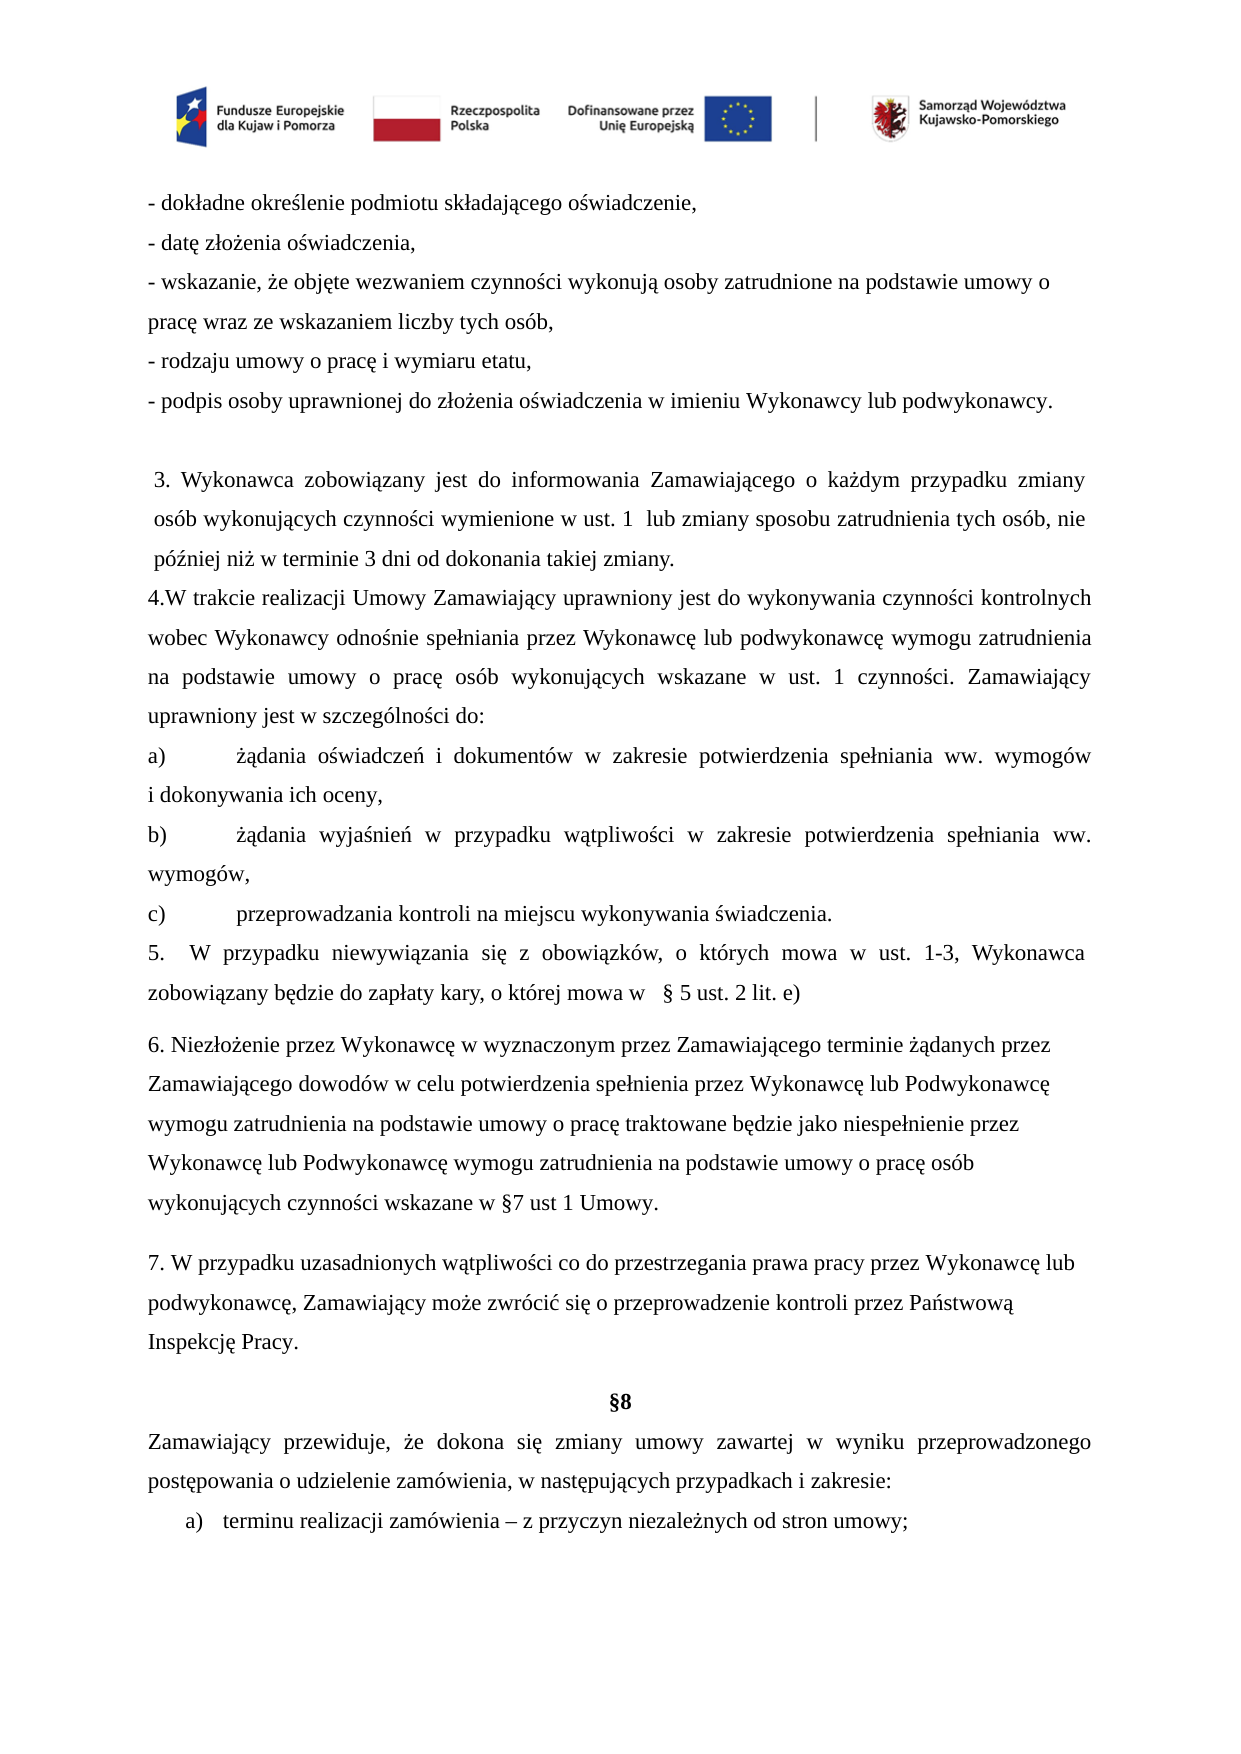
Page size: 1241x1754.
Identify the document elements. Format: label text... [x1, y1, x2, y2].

text 3. Wykonawca zobowiązany jest do informowania Zamawiającego o każdym przypadku zmiany osób wykonujących czynności wymienione w ust. 1 lub zmiany sposobu zatrudnienia tych osób, nie później niż w terminie 3 dni od dokonania takiej zmiany. [153, 466, 1087, 571]
text 7. W przypadku uzasadnionych wątpliwości co do przestrzegania prawa pracy przez Wykonawcę lub podwykonawcę, Zamawiający może zwrócić się o przeprowadzenie kontroli przez Państwową Inspekcję Pracy. [148, 1249, 1093, 1354]
text - podpis osoby uprawnionej do złożenia oświadczenia w imieniu Wykonawcy lub podwykonawcy. [148, 387, 1093, 413]
text 5. W przypadku niewywiązania się z obowiązków, o których mowa w ust. 1-3, Wykonawca zobowiązany będzie do zapłaty kary, o której mowa w § 5 ust. 2 lit. e) [148, 939, 1087, 1005]
list przeprowadzania kontroli na miejscu wykonywania świadczenia. [148, 900, 1093, 926]
list terminu realizacji zamówienia – z przyczyn niezależnych od stron umowy; [185, 1507, 1093, 1533]
picture [147, 73, 1093, 162]
text 4.W trakcie realizacji Umowy Zamawiający uprawniony jest do wykonywania czynności kontrolnych wobec Wykonawcy odnośnie spełniania przez Wykonawcę lub podwykonawcę wymogu zatrudnienia na podstawie umowy o pracę osób wykonujących wskazane w ust. 1 czynności. Zamawiający uprawniony jest w szczególności do: [148, 584, 1093, 729]
text 6. Niezłożenie przez Wykonawcę w wyznaczonym przez Zamawiającego terminie żądanych przez Zamawiającego dowodów w celu potwierdzenia spełnienia przez Wykonawcę lub Podwykonawcę wymogu zatrudnienia na podstawie umowy o pracę traktowane będzie jako niespełnienie przez Wykonawcę lub Podwykonawcę wymogu zatrudnienia na podstawie umowy o pracę osób wykonujących czynności wskazane w §7 ust 1 Umowy. [148, 1031, 1093, 1215]
list żądania oświadczeń i dokumentów w zakresie potwierdzenia spełniania ww. wymogów i dokonywania ich oceny, [148, 742, 1093, 808]
text - dokładne określenie podmiotu składającego oświadczenie, [148, 189, 1093, 216]
text - wskazanie, że objęte wezwaniem czynności wykonują osoby zatrudnione na podstawie umowy o pracę wraz ze wskazaniem liczby tych osób, [148, 268, 1093, 334]
text §8 [148, 1388, 1093, 1415]
text Zamawiający przewiduje, że dokona się zmiany umowy zawartej w wyniku przeprowadzonego postępowania o udzielenie zamówienia, w następujących przypadkach i zakresie: [148, 1428, 1093, 1494]
list żądania wyjaśnień w przypadku wątpliwości w zakresie potwierdzenia spełniania ww. wymogów, [148, 821, 1093, 887]
text - rodzaju umowy o pracę i wymiaru etatu, [148, 347, 1093, 373]
text - datę złożenia oświadczenia, [148, 229, 1093, 255]
